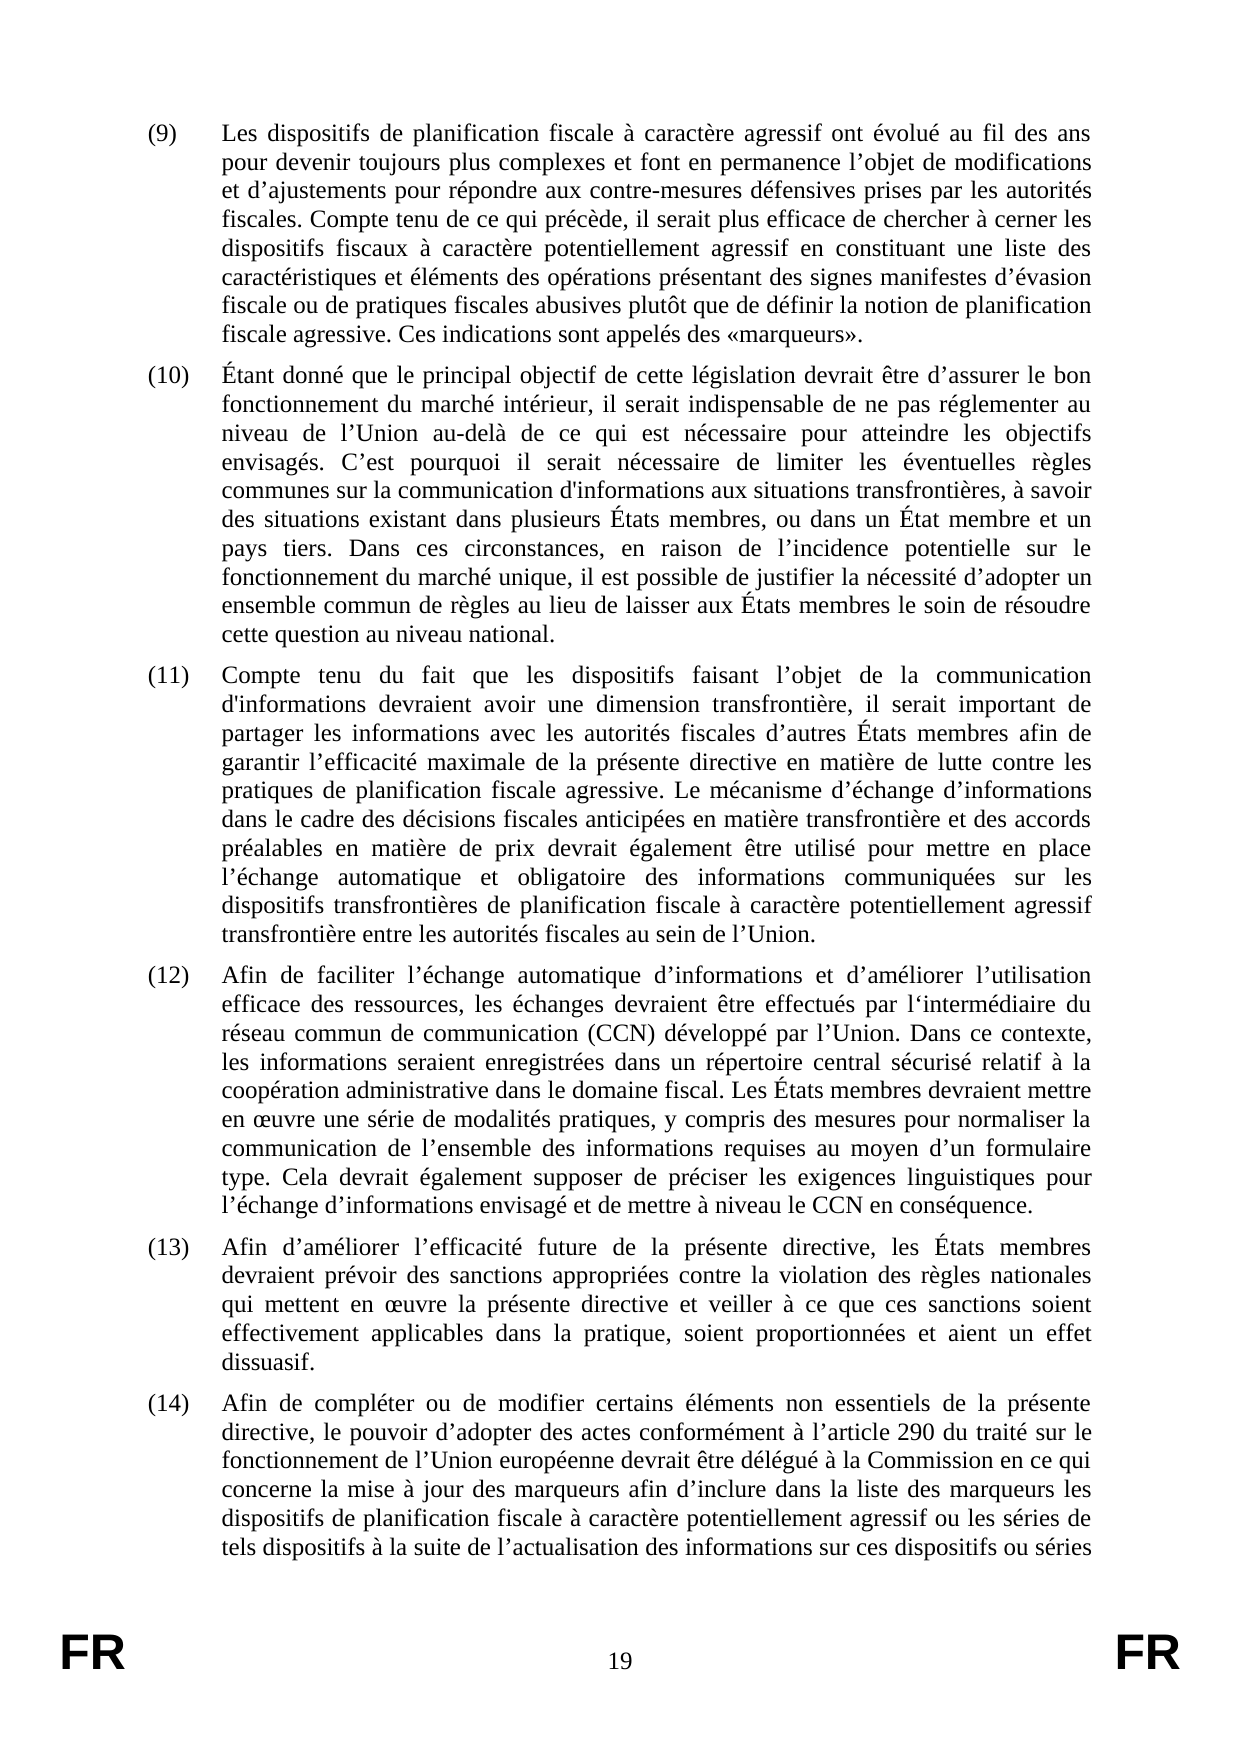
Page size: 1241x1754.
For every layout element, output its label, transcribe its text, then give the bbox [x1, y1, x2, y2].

text (10) Étant donné que le principal objectif de cette législation devrait être d’assurer le bon fonctionnement du marché intérieur, il serait indispensable de ne pas réglementer au niveau de l’Union au-delà de ce qui est nécessaire pour atteindre les objectifs envisagés. C’est pourquoi il serait nécessaire de limiter les éventuelles règles communes sur la communication d'informations aux situations transfrontières, à savoir des situations existant dans plusieurs États membres, ou dans un État membre et un pays tiers. Dans ces circonstances, en raison de l’incidence potentielle sur le fonctionnement du marché unique, il est possible de justifier la nécessité d’adopter un ensemble commun de règles au lieu de laisser aux États membres le soin de résoudre cette question au niveau national. [148, 361, 1093, 648]
text (13) Afin d’améliorer l’efficacité future de la présente directive, les États membres devraient prévoir des sanctions appropriées contre la violation des règles nationales qui mettent en œuvre la présente directive et veiller à ce que ces sanctions soient effectivement applicables dans la pratique, soient proportionnées et aient un effet dissuasif. [148, 1232, 1093, 1376]
text (9) Les dispositifs de planification fiscale à caractère agressif ont évolué au fil des ans pour devenir toujours plus complexes et font en permanence l’objet de modifications et d’ajustements pour répondre aux contre-mesures défensives prises par les autorités fiscales. Compte tenu de ce qui précède, il serait plus efficace de chercher à cerner les dispositifs fiscaux à caractère potentiellement agressif en constituant une liste des caractéristiques et éléments des opérations présentant des signes manifestes d’évasion fiscale ou de pratiques fiscales abusives plutôt que de définir la notion de planification fiscale agressive. Ces indications sont appelés des «marqueurs». [148, 118, 1093, 348]
text (11) Compte tenu du fait que les dispositifs faisant l’objet de la communication d'informations devraient avoir une dimension transfrontière, il serait important de partager les informations avec les autorités fiscales d’autres États membres afin de garantir l’efficacité maximale de la présente directive en matière de lutte contre les pratiques de planification fiscale agressive. Le mécanisme d’échange d’informations dans le cadre des décisions fiscales anticipées en matière transfrontière et des accords préalables en matière de prix devrait également être utilisé pour mettre en place l’échange automatique et obligatoire des informations communiquées sur les dispositifs transfrontières de planification fiscale à caractère potentiellement agressif transfrontière entre les autorités fiscales au sein de l’Union. [148, 661, 1093, 948]
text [148, 1388, 1093, 1561]
text (12) Afin de faciliter l’échange automatique d’informations et d’améliorer l’utilisation efficace des ressources, les échanges devraient être effectués par l‘intermédiaire du réseau commun de communication (CCN) développé par l’Union. Dans ce contexte, les informations seraient enregistrées dans un répertoire central sécurisé relatif à la coopération administrative dans le domaine fiscal. Les États membres devraient mettre en œuvre une série de modalités pratiques, y compris des mesures pour normaliser la communication de l’ensemble des informations requises au moyen d’un formulaire type. Cela devrait également supposer de préciser les exigences linguistiques pour l’échange d’informations envisagé et de mettre à niveau le CCN en conséquence. [148, 961, 1093, 1219]
